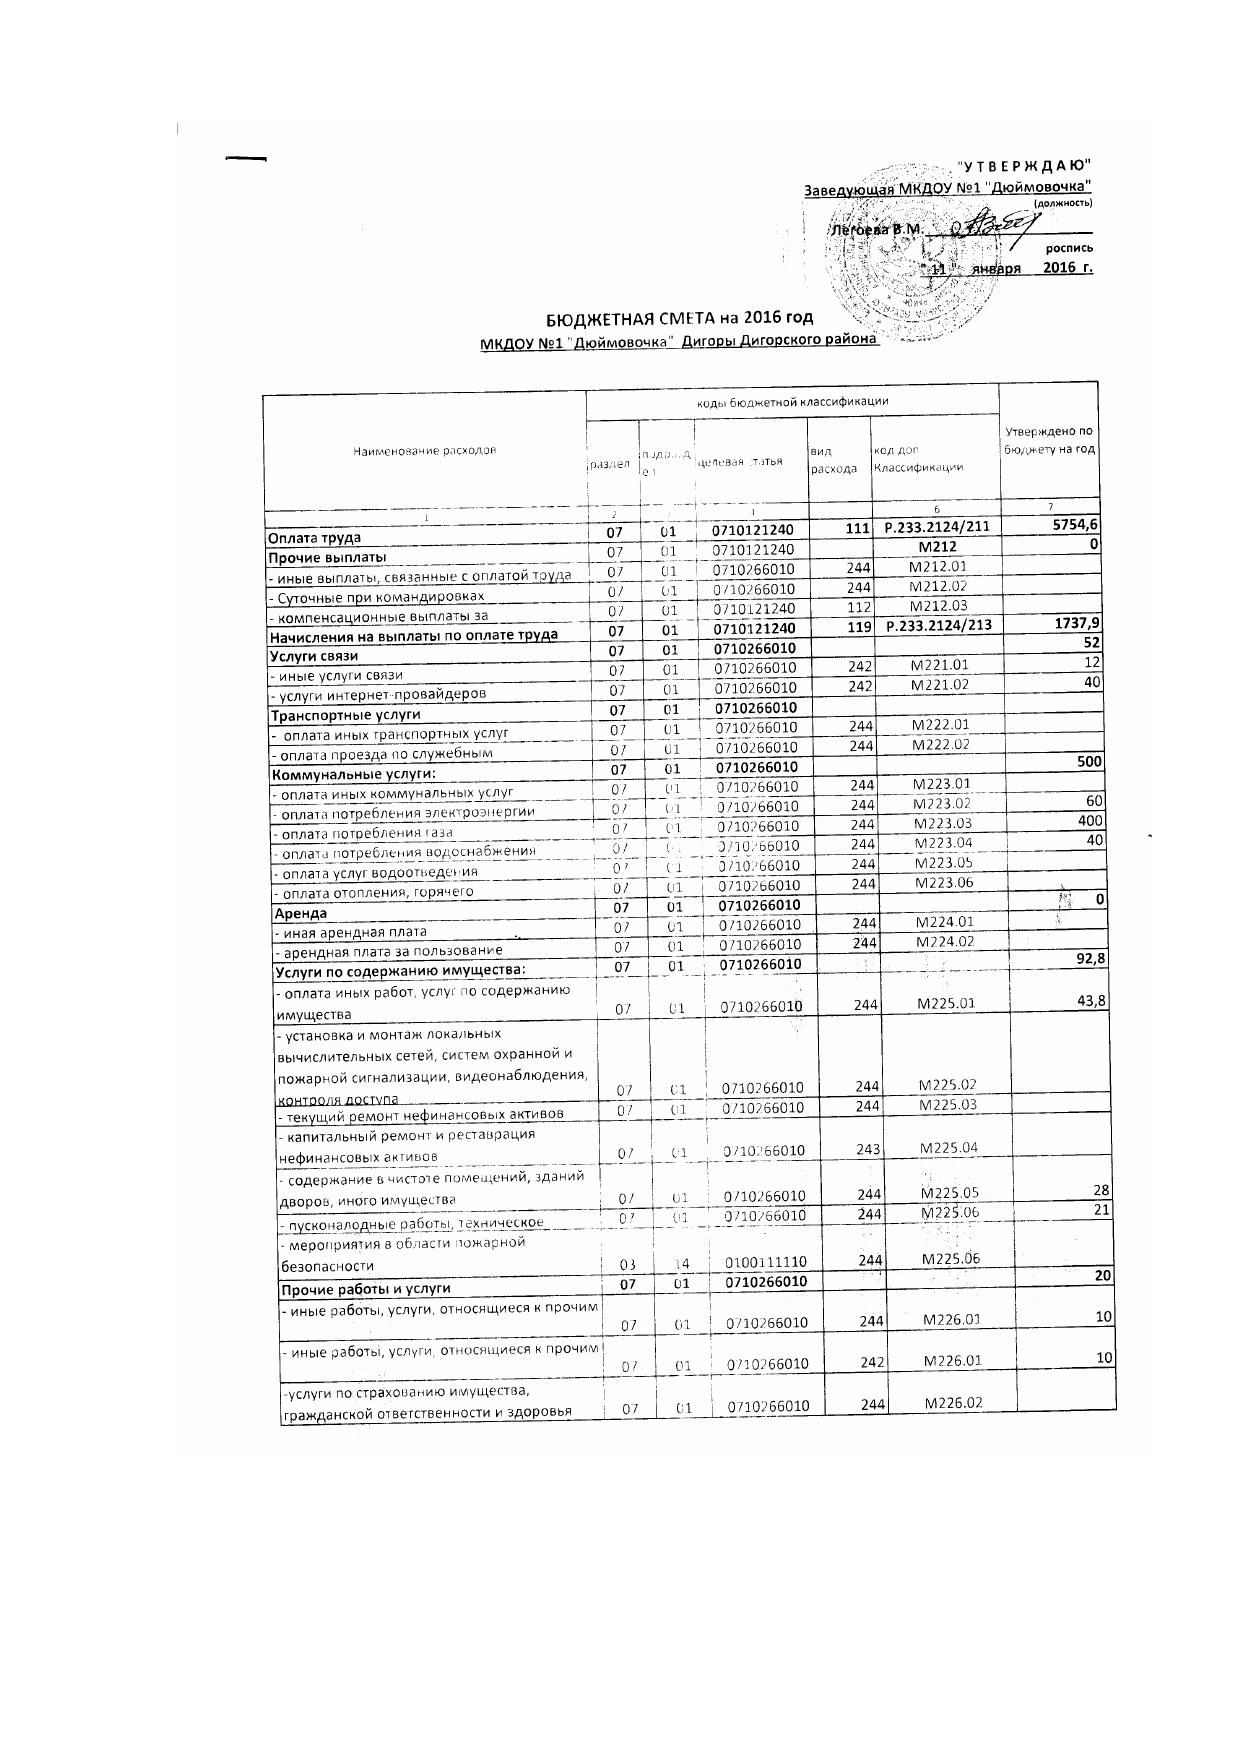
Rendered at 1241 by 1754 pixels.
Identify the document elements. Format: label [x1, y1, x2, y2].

picture [177, 118, 1152, 1456]
